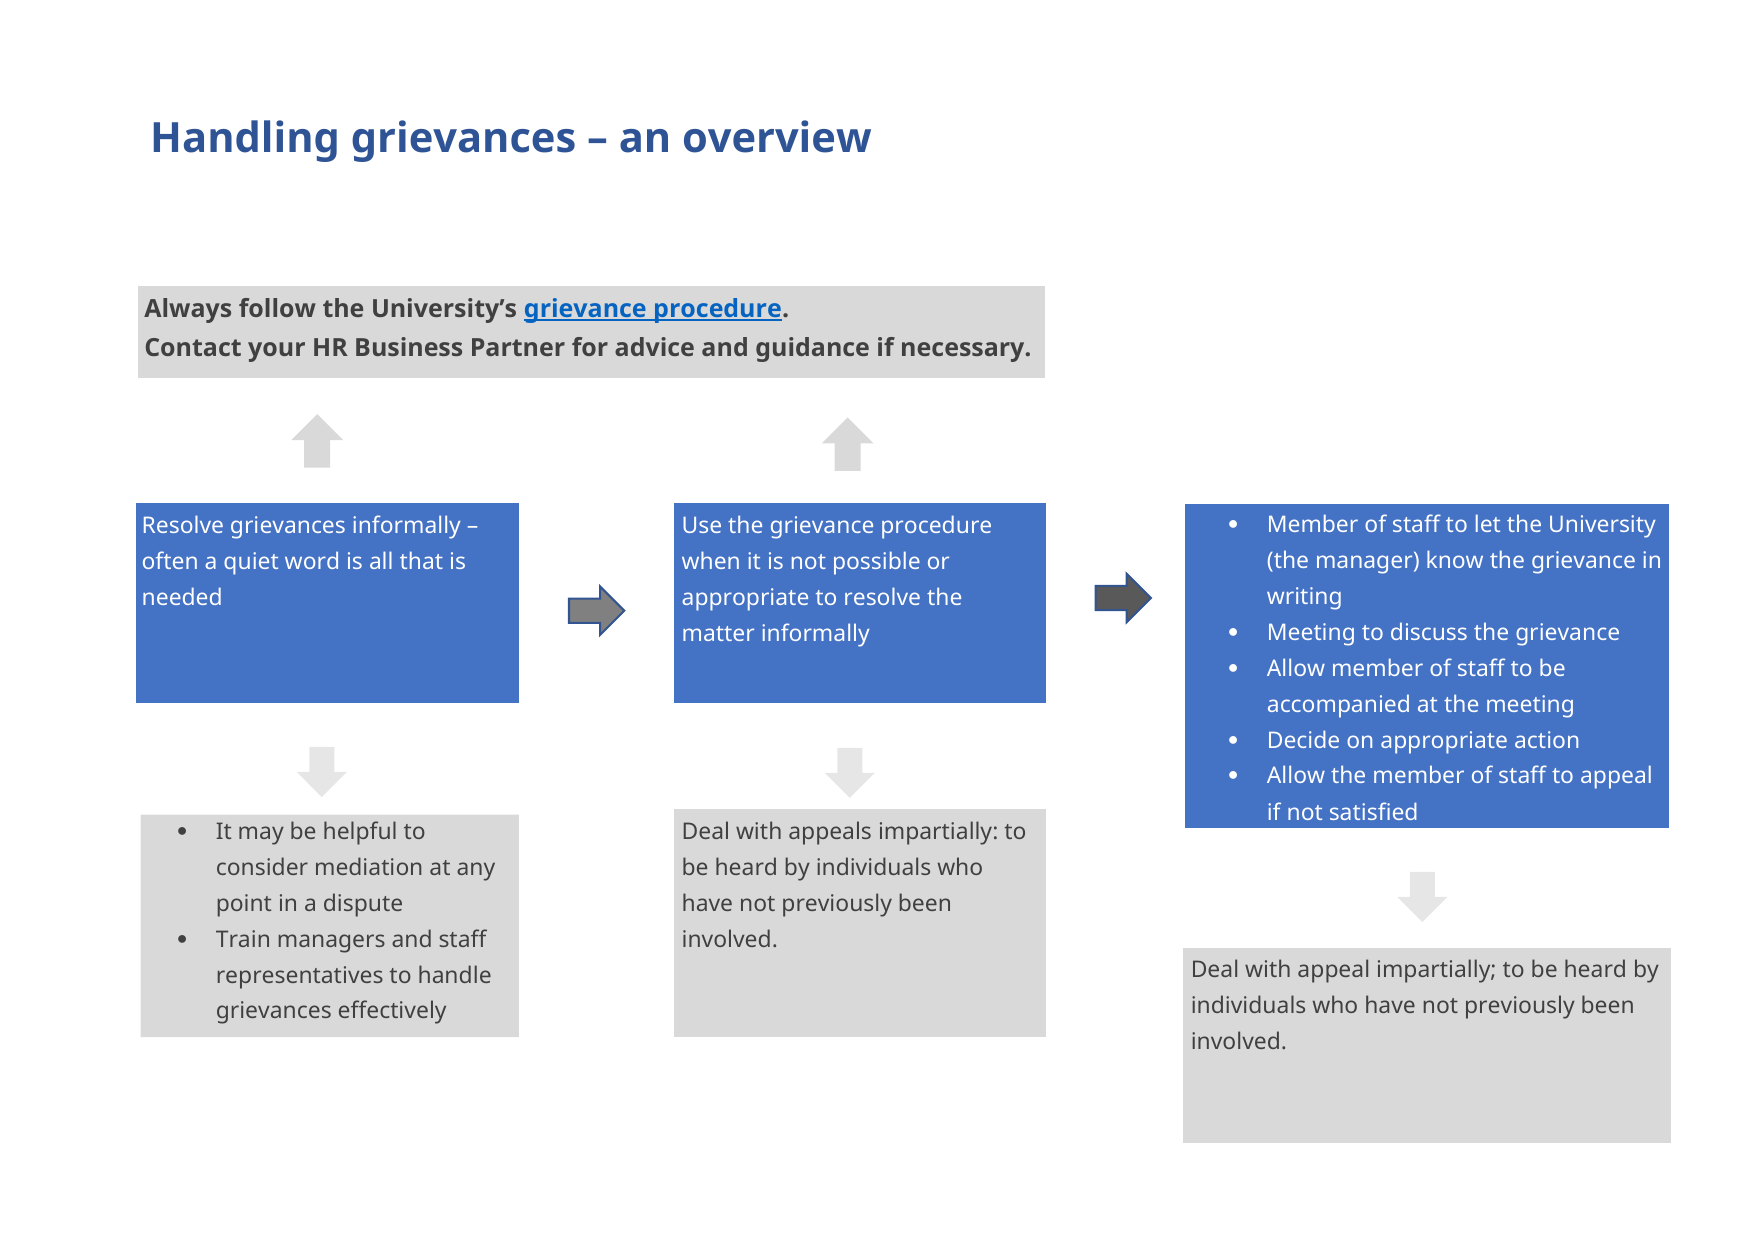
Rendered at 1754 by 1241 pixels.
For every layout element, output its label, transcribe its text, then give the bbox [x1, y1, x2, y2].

subtitle Handling grievances – an overview [150, 108, 1604, 165]
